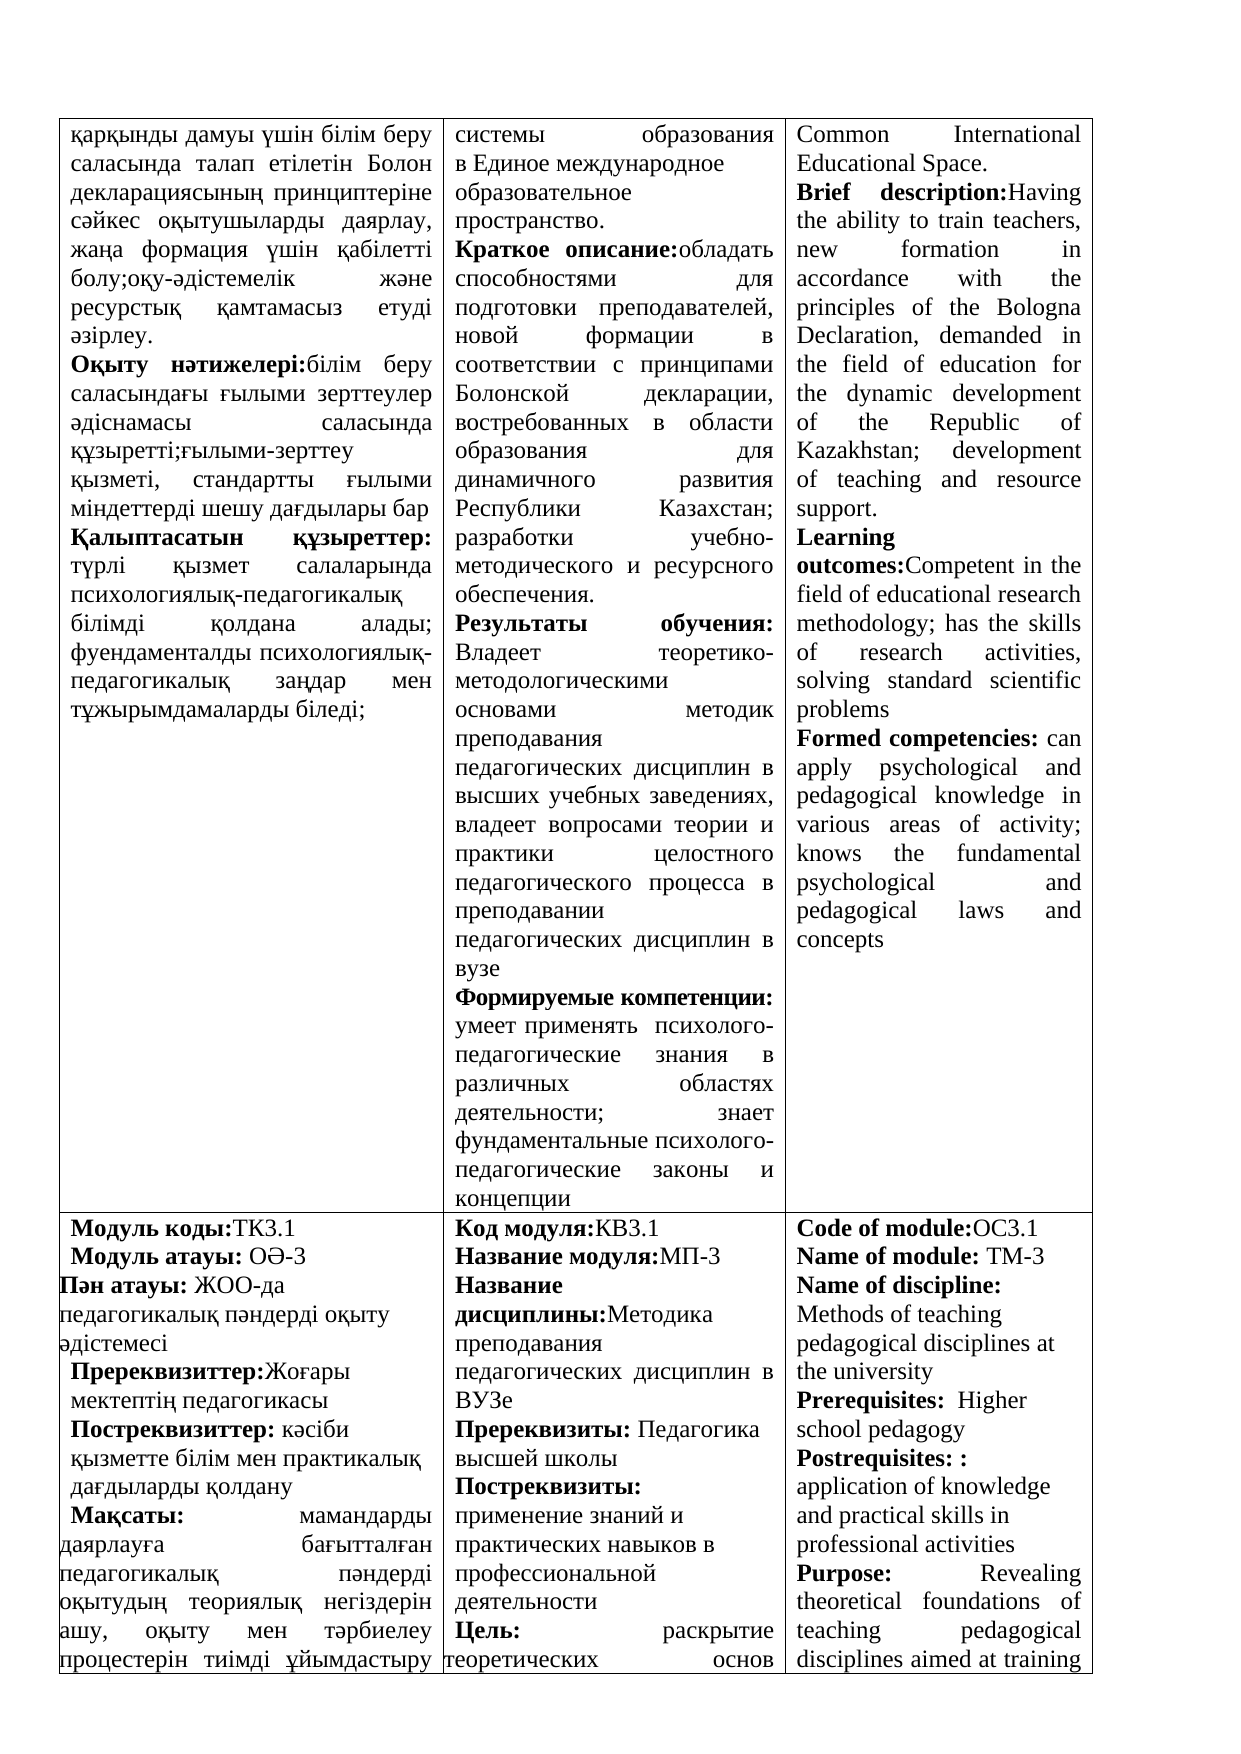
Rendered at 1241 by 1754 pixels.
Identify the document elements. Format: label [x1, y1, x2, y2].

table_cell [444, 119, 785, 1212]
table_cell [60, 119, 443, 1212]
table_cell [444, 1213, 785, 1673]
table_cell [786, 1213, 1092, 1673]
table_cell [60, 1213, 443, 1673]
table_cell [786, 119, 1092, 1212]
